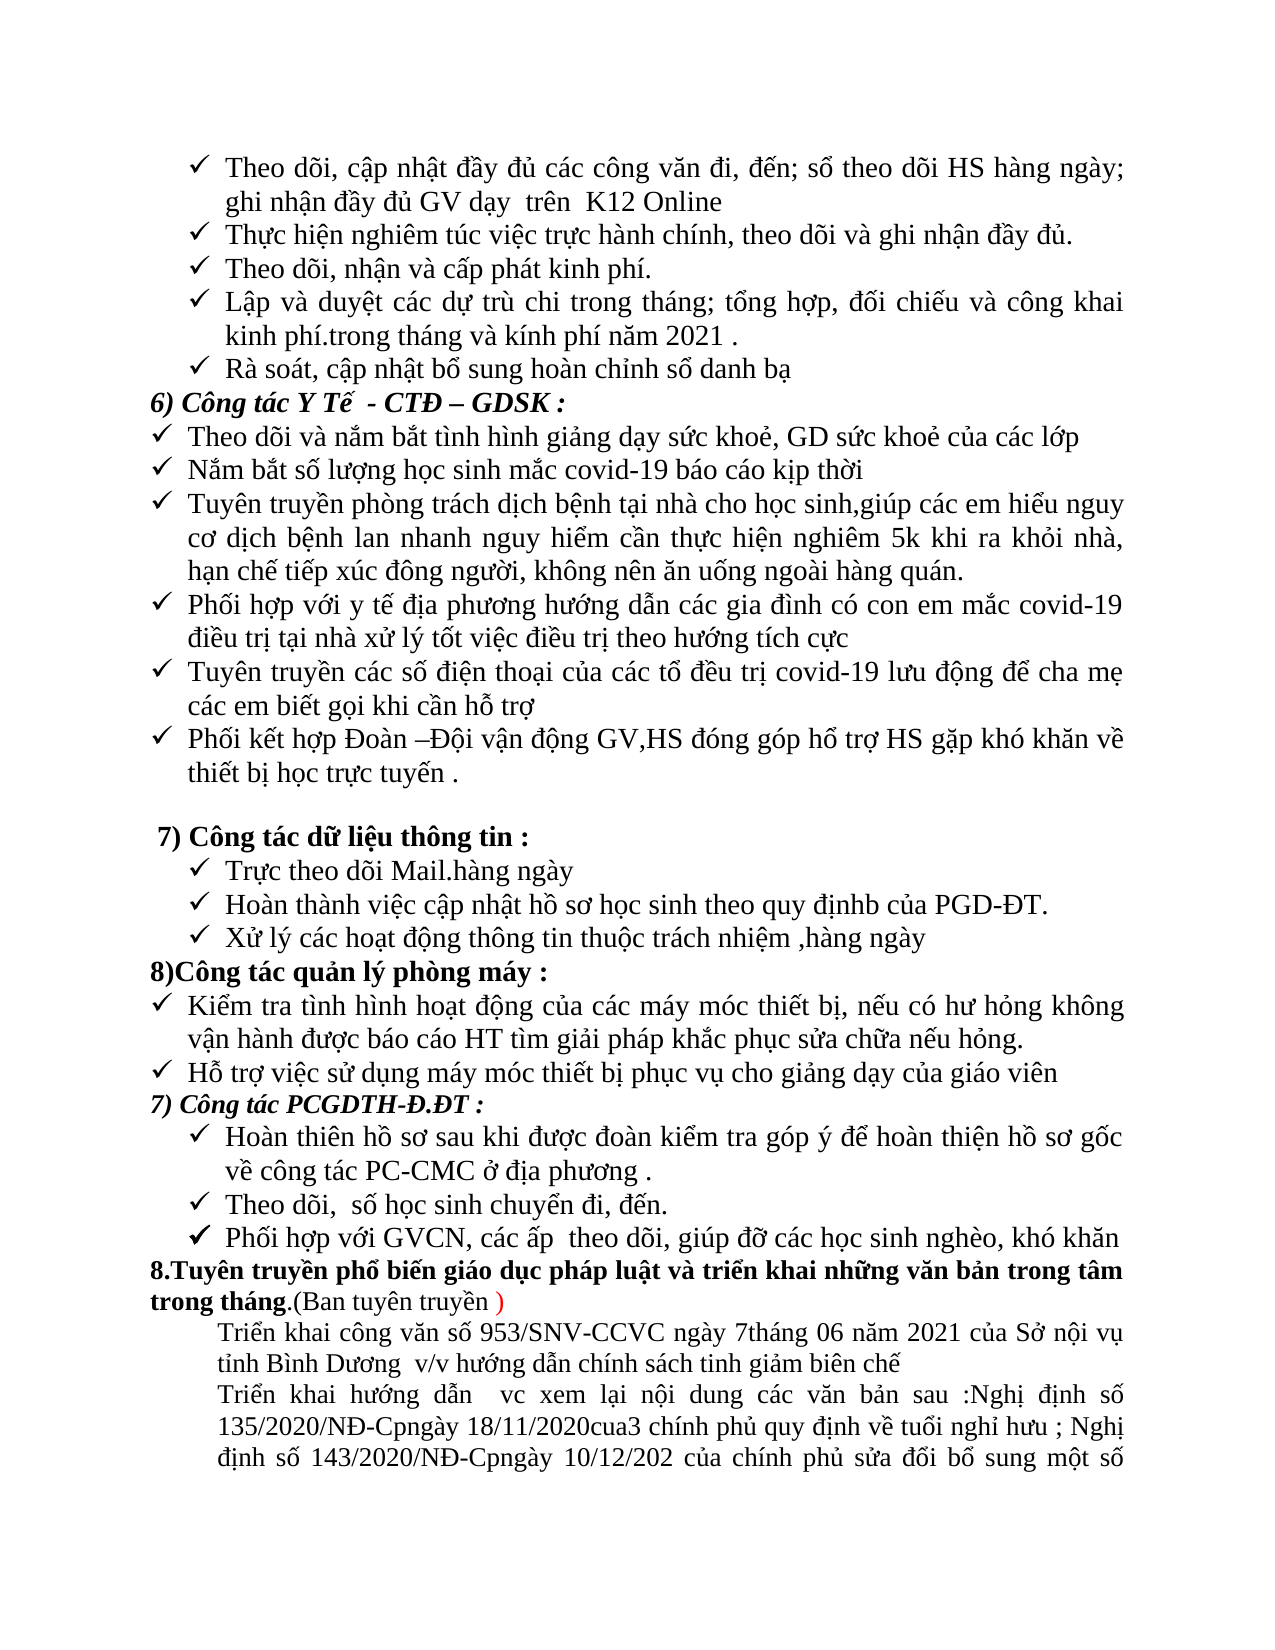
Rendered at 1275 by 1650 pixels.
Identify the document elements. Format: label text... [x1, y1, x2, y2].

text 8.Tuyên truyền phổ biến giáo dục pháp luật và triển khai những văn bản trong tâm trong tháng.(Ban tuyên truyền ) [150, 1254, 1125, 1316]
list Hỗ trợ việc sử dụng máy móc thiết bị phục vụ cho giảng dạy của giáo viên [150, 1055, 1125, 1088]
list Xử lý các hoạt động thông tin thuộc trách nhiệm ,hàng ngày [187, 920, 1125, 954]
list Phối hợp với y tế địa phương hướng dẫn các gia đình có con em mắc covid-19 điều trị tại nhà xử lý tốt việc điều trị theo hướng tích cực [150, 587, 1125, 654]
list Theo dõi và nắm bắt tình hình giảng dạy sức khoẻ, GD sức khoẻ của các lớp [150, 419, 1125, 452]
subtitle Phối kết hợp Đoàn –Đội vận động GV,HS đóng góp hổ trợ HS gặp khó khăn về thiết bị học trực tuyến . [150, 721, 1125, 788]
list Phối hợp với GVCN, các ấp theo dõi, giúp đỡ các học sinh nghèo, khó khăn [187, 1220, 1125, 1254]
list Tuyên truyền phòng trách dịch bệnh tại nhà cho học sinh,giúp các em hiểu nguy cơ dịch bệnh lan nhanh nguy hiểm cần thực hiện nghiêm 5k khi ra khỏi nhà, hạn chế tiếp xúc đông người, không nên ăn uống ngoài hàng quán. [150, 486, 1125, 587]
subtitle Rà soát, cập nhật bổ sung hoàn chỉnh sổ danh bạ [187, 352, 1125, 385]
subtitle Hoàn thiên hồ sơ sau khi được đoàn kiểm tra góp ý để hoàn thiện hồ sơ gốc về công tác PC-CMC ở địa phương . [187, 1119, 1125, 1187]
subtitle Thực hiện nghiêm túc việc trực hành chính, theo dõi và ghi nhận đầy đủ. [187, 217, 1125, 251]
subtitle Theo dõi, cập nhật đầy đủ các công văn đi, đến; sổ theo dõi HS hàng ngày; ghi nhận đầy đủ GV dạy trên K12 Online [187, 150, 1125, 217]
list Hoàn thành việc cập nhật hồ sơ học sinh theo quy địnhb của PGD-ĐT. [187, 887, 1125, 920]
list Triển khai công văn số 953/SNV-CCVC ngày 7tháng 06 năm 2021 của Sở nội vụ tỉnh Bình Dương v/v hướng dẫn chính sách tinh giảm biên chế [217, 1316, 1125, 1379]
list Nắm bắt số lượng học sinh mắc covid-19 báo cáo kịp thời [150, 452, 1125, 486]
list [217, 1379, 1125, 1472]
subtitle 6) Công tác Y Tế - CTĐ – GDSK : [150, 385, 1125, 419]
list Tuyên truyền các số điện thoại của các tổ đều trị covid-19 lưu động để cha mẹ các em biết gọi khi cần hỗ trợ [150, 654, 1125, 721]
list Kiểm tra tình hình hoạt động của các máy móc thiết bị, nếu có hư hỏng không vận hành được báo cáo HT tìm giải pháp khắc phục sửa chữa nếu hỏng. [150, 988, 1125, 1055]
subtitle Theo dõi, nhận và cấp phát kinh phí. [187, 251, 1125, 284]
subtitle Theo dõi, số học sinh chuyển đi, đến. [187, 1187, 1125, 1220]
subtitle Lập và duyệt các dự trù chi trong tháng; tổng hợp, đối chiếu và công khai kinh phí.trong tháng và kính phí năm 2021 . [187, 284, 1125, 352]
text 8)Công tác quản lý phòng máy : [150, 954, 1125, 988]
subtitle 7) Công tác dữ liệu thông tin : [150, 819, 1125, 853]
subtitle 7) Công tác PCGDTH-Đ.ĐT : [150, 1088, 1125, 1119]
list Trực theo dõi Mail.hàng ngày [187, 853, 1125, 887]
